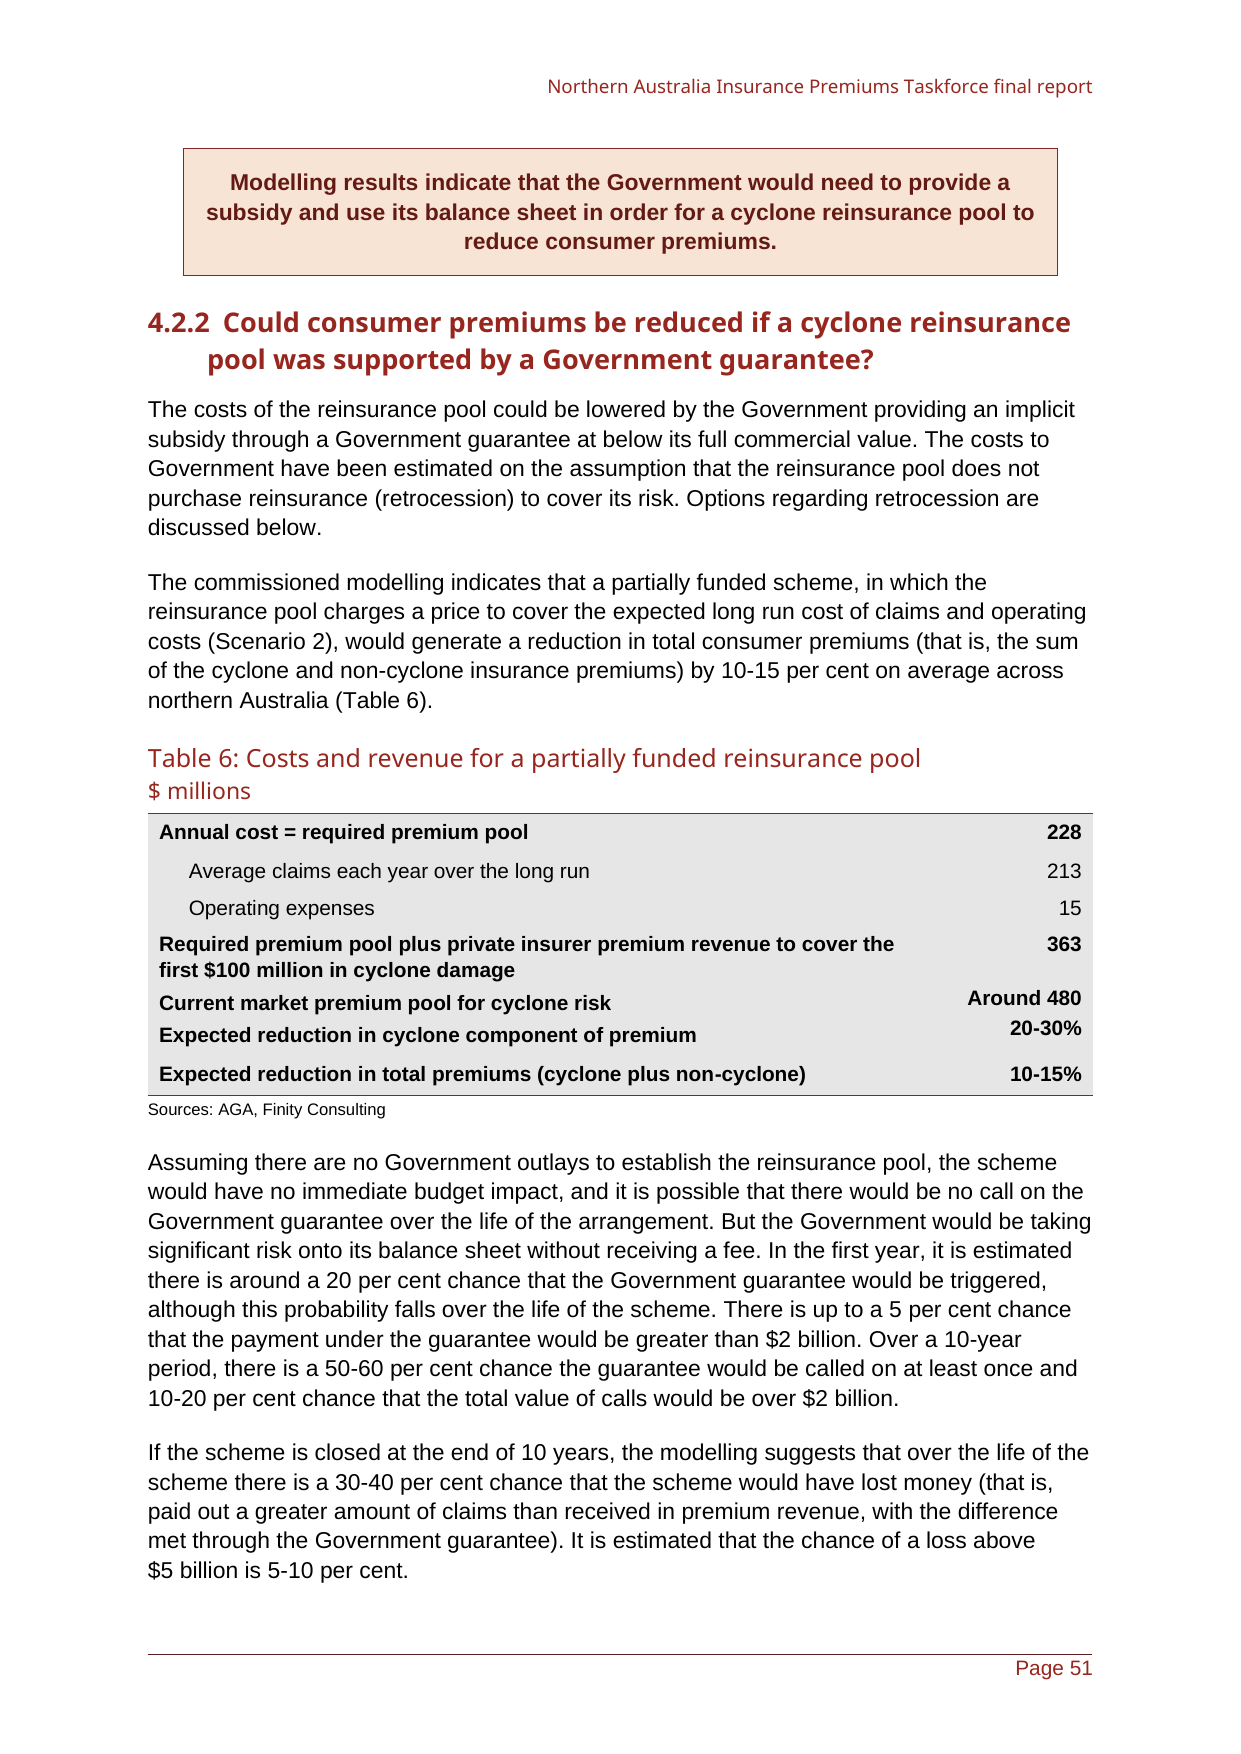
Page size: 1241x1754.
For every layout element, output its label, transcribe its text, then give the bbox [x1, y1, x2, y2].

table_cell 213 [930, 853, 1093, 889]
subtitle Could consumer premiums be reduced if a cyclone reinsurance pool was supported by a Government guarantee? [148, 304, 1092, 378]
table_cell Required premium pool plus private insurer premium revenue to cover the first $100 million in cyclone damage Current market premium pool for cyclone risk Expected reduction in cyclone component of premium [148, 926, 930, 1056]
table_cell 10-15% [930, 1056, 1093, 1095]
table_header Annual cost = required premium pool [148, 814, 930, 853]
text If the scheme is closed at the end of 10 years, the modelling suggests that over the life of the scheme there is a 30-40 per cent chance that the scheme would have lost money (that is, paid out a greater amount of claims than received in premium revenue, with the difference met through the Government guarantee). It is estimated that the chance of a loss above $5 billion is 5-10 per cent. [148, 1439, 1092, 1583]
text The costs of the reinsurance pool could be lowered by the Government providing an implicit subsidy through a Government guarantee at below its full commercial value. The costs to Government have been estimated on the assumption that the reinsurance pool does not purchase reinsurance (retrocession) to cover its risk. Options regarding retrocession are discussed below. [148, 396, 1092, 541]
table_header 228 [930, 814, 1093, 853]
table_cell 363 Around 480 20-30% [930, 926, 1093, 1056]
table_cell Expected reduction in total premiums (cyclone plus non-cyclone) [148, 1056, 930, 1095]
table_cell Average claims each year over the long run [148, 853, 930, 889]
text Assuming there are no Government outlays to establish the reinsurance pool, the scheme would have no immediate budget impact, and it is possible that there would be no call on the Government guarantee over the life of the arrangement. But the Government would be taking significant risk onto its balance sheet without receiving a fee. In the first year, it is estimated there is around a 20 per cent chance that the Government guarantee would be triggered, although this probability falls over the life of the scheme. There is up to a 5 per cent chance that the payment under the guarantee would be greater than $2 billion. Over a 10-year period, there is a 50-60 per cent chance the guarantee would be called on at least once and 10-20 per cent chance that the total value of calls would be over $2 billion. [148, 1149, 1092, 1411]
text The commissioned modelling indicates that a partially funded scheme, in which the reinsurance pool charges a price to cover the expected long run cost of claims and operating costs (Scenario 2), would generate a reduction in total consumer premiums (that is, the sum of the cyclone and non-cyclone insurance premiums) by 10-15 per cent on average across northern Australia (Table 6). [148, 569, 1092, 713]
table_cell 15 [930, 889, 1093, 926]
subtitle $ millions [148, 775, 1092, 806]
text Sources: AGA, Finity Consulting [148, 1100, 1092, 1119]
text Modelling results indicate that the Government would need to provide a subsidy and use its balance sheet in order for a cyclone reinsurance pool to reduce consumer premiums. [184, 149, 1057, 275]
table_cell Operating expenses [148, 889, 930, 926]
